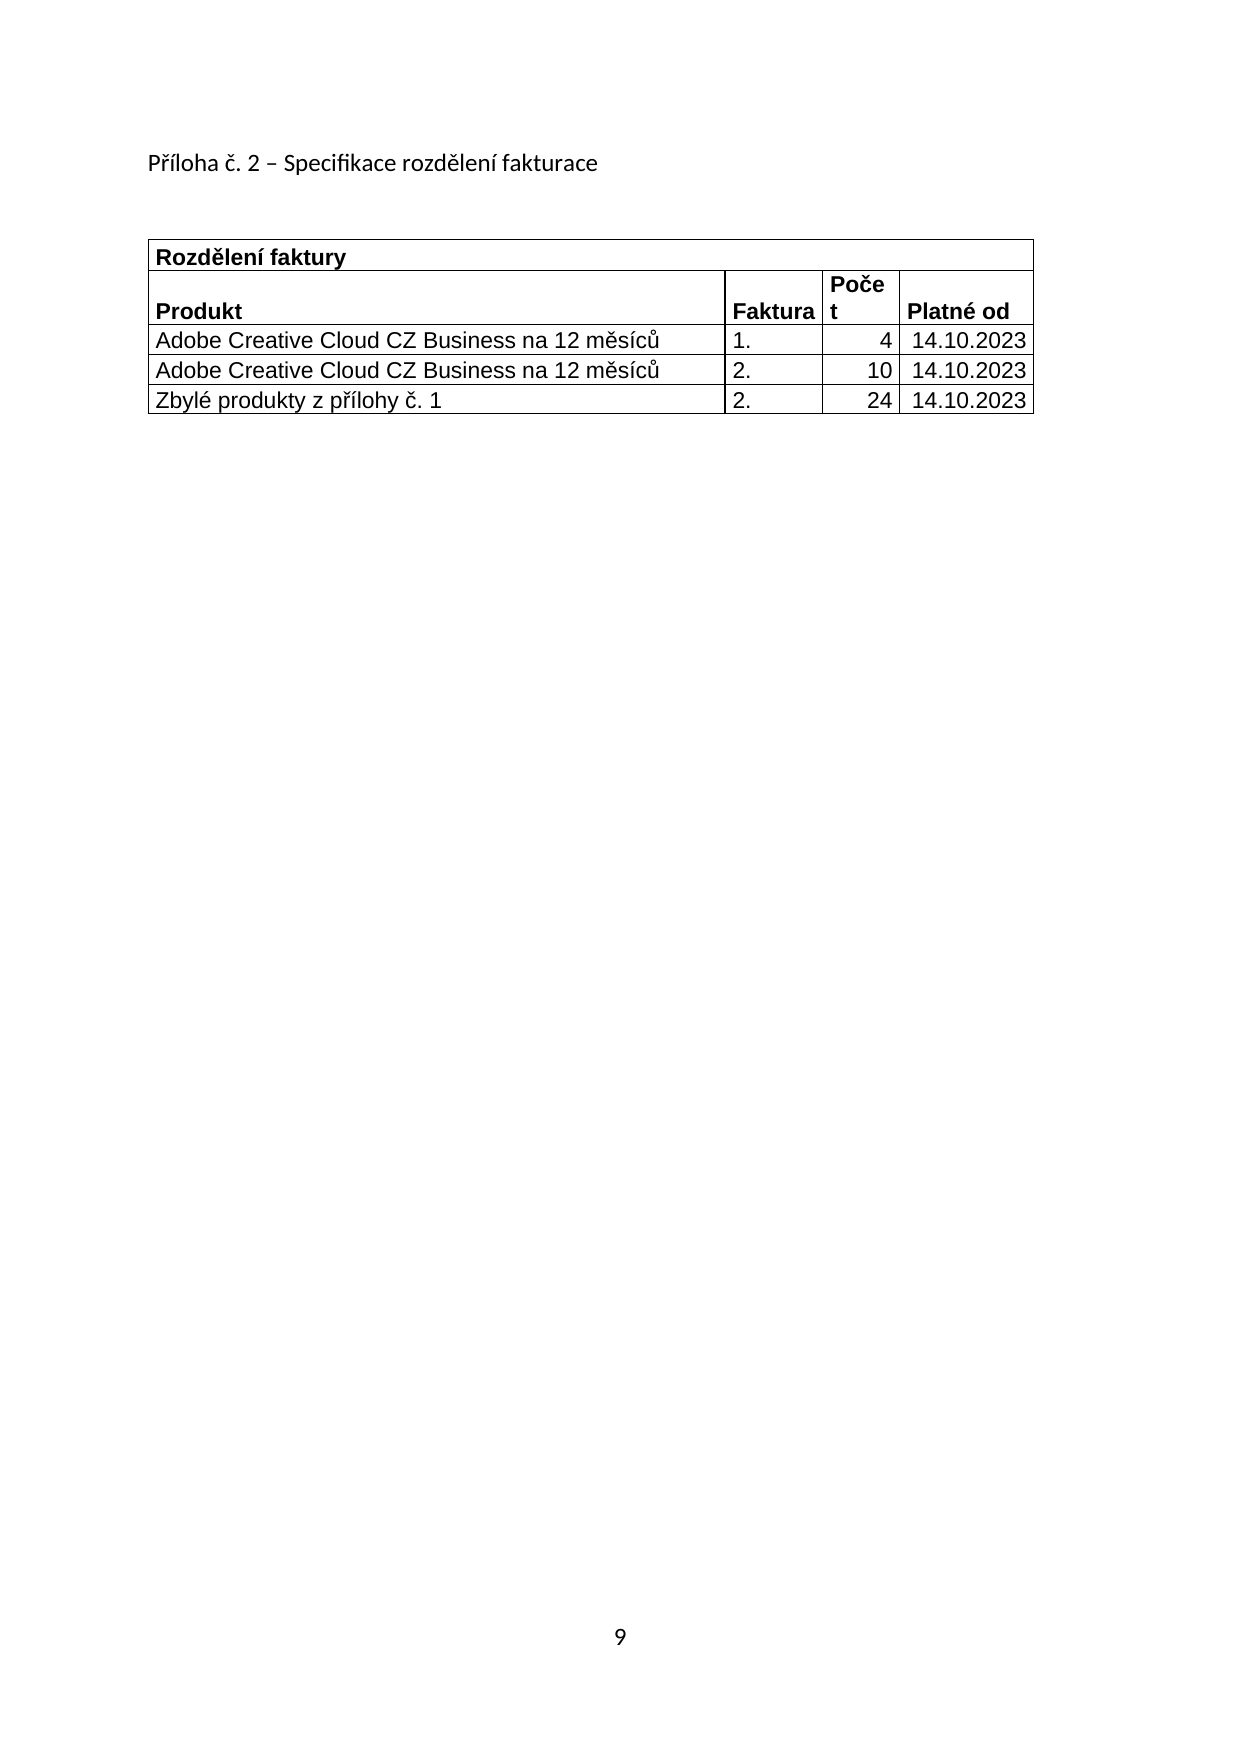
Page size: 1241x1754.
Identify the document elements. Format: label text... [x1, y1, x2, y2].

text Příloha č. 2 – Specifikace rozdělení fakturace [148, 148, 1093, 178]
table_cell 1. [726, 325, 822, 354]
table_cell Produkt [149, 271, 724, 324]
table_cell Adobe Creative Cloud CZ Business na 12 měsíců [149, 355, 724, 383]
table_cell 2. [726, 385, 822, 413]
table_cell 14.10.2023 [900, 385, 1033, 413]
table_cell 2. [726, 355, 822, 383]
table_cell 14.10.2023 [900, 355, 1033, 383]
table_header Rozdělení faktury [149, 240, 1033, 270]
table_cell 14.10.2023 [900, 325, 1033, 354]
table_cell 10 [823, 355, 899, 383]
table_cell Platné od [900, 271, 1033, 324]
table_cell Zbylé produkty z přílohy č. 1 [149, 385, 724, 413]
table_cell Adobe Creative Cloud CZ Business na 12 měsíců [149, 325, 724, 354]
table_cell Počet [823, 271, 899, 324]
table_cell 24 [823, 385, 899, 413]
table_cell Faktura [726, 271, 822, 324]
table_cell 4 [823, 325, 899, 354]
